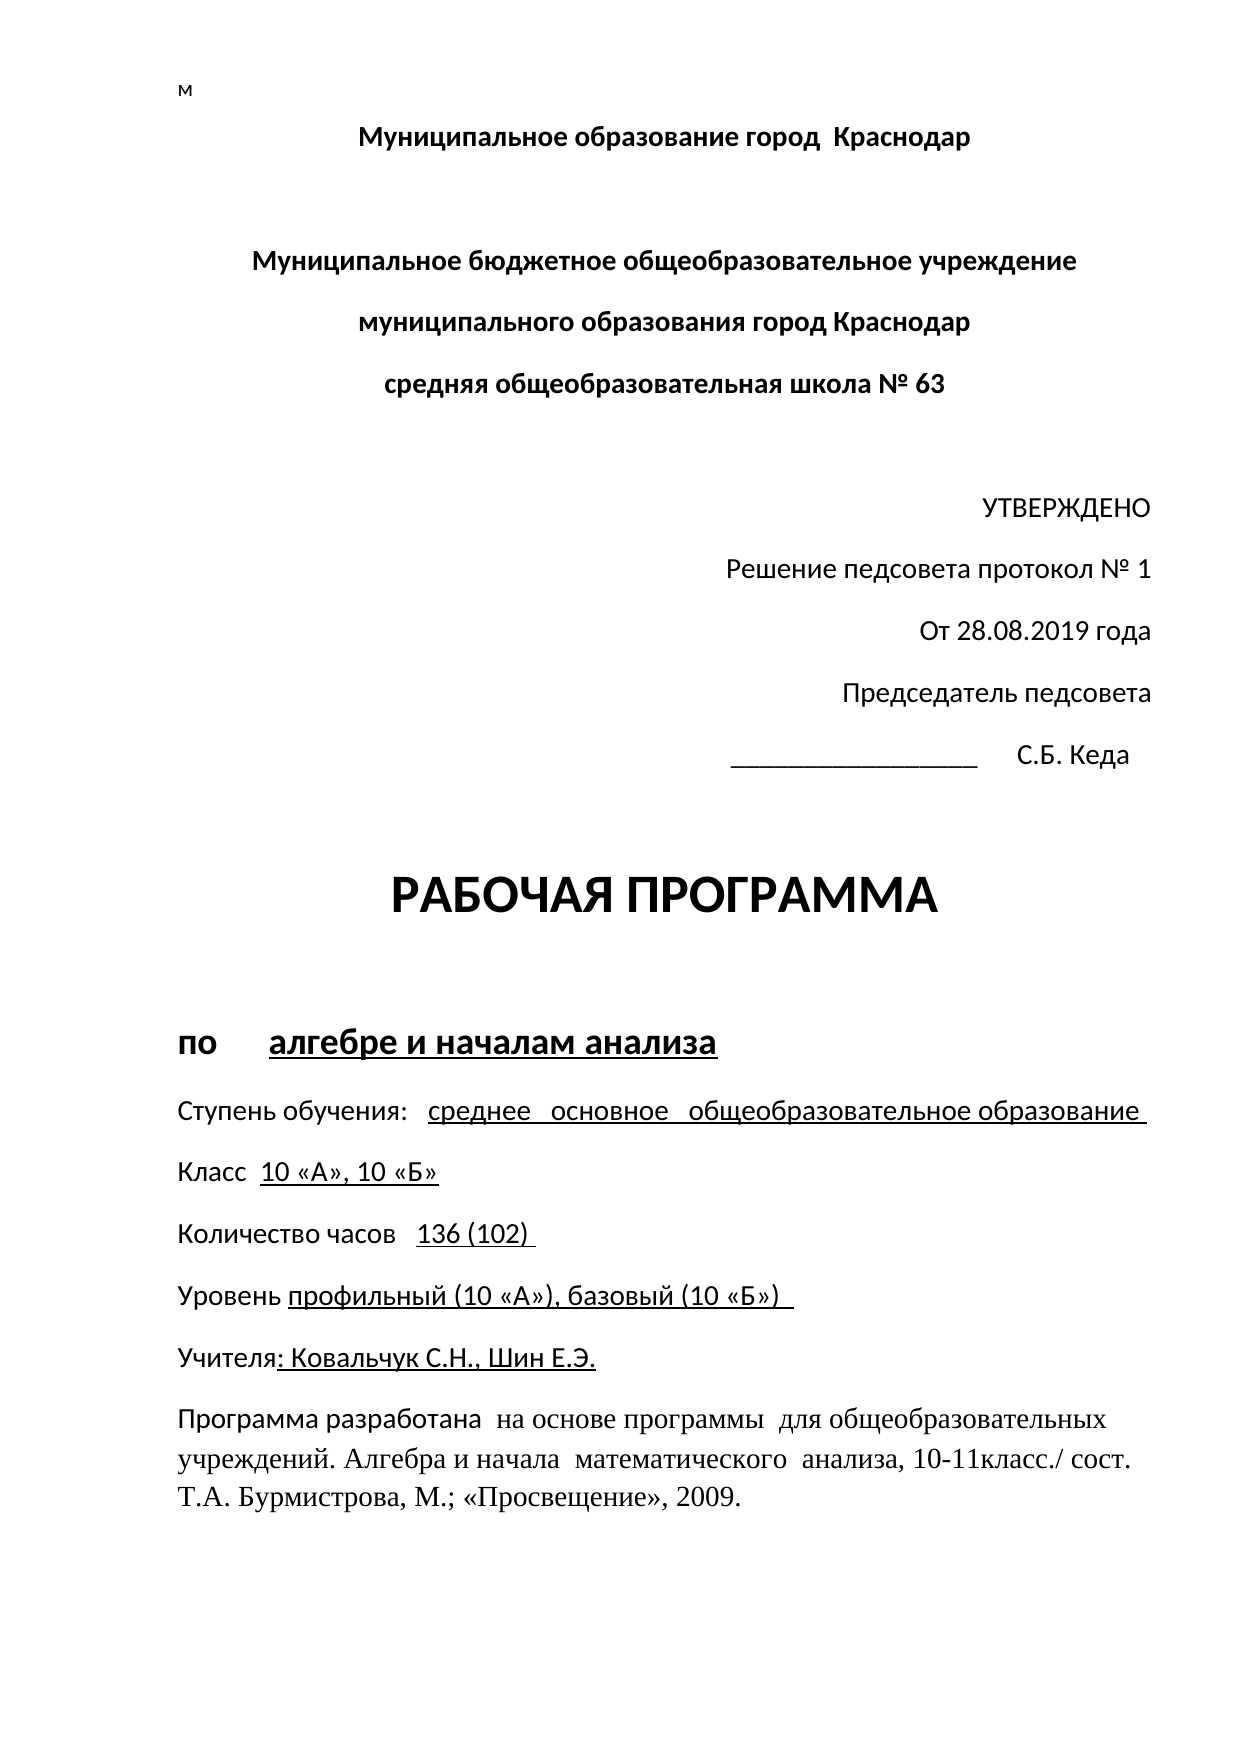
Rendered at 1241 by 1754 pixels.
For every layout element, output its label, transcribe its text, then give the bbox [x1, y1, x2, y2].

text РАБОЧАЯ ПРОГРАММА [177, 859, 1152, 926]
text средняя общеобразовательная школа № 63 [177, 365, 1152, 401]
text Класс 10 «А», 10 «Б» [177, 1153, 1152, 1189]
text _________________ С.Б. Кеда [177, 736, 1152, 771]
text Председатель педсовета [177, 674, 1152, 710]
text УТВЕРЖДЕНО [177, 489, 1152, 524]
text муниципального образования город Краснодар [177, 303, 1152, 339]
text Муниципальное образование город Краснодар [177, 118, 1152, 154]
text Программа разработана на основе программы для общеобразовательных учреждений. Алгебра и начала математического анализа, 10-11класс./ сост. Т.А. Бурмистрова, М.; «Просвещение», 2009. [177, 1400, 1152, 1513]
text Муниципальное бюджетное общеобразовательное учреждение [177, 242, 1152, 277]
text От 28.08.2019 года [177, 612, 1152, 648]
text Уровень профильный (10 «А»), базовый (10 «Б») [177, 1277, 1152, 1312]
text по алгебре и началам анализа [177, 1018, 1152, 1064]
text Количество часов 136 (102) [177, 1215, 1152, 1251]
text Ступень обучения: среднее основное общеобразовательное образование [177, 1092, 1152, 1127]
text Решение педсовета протокол № 1 [177, 551, 1152, 586]
text Учителя: Ковальчук С.Н., Шин Е.Э. [177, 1339, 1152, 1374]
